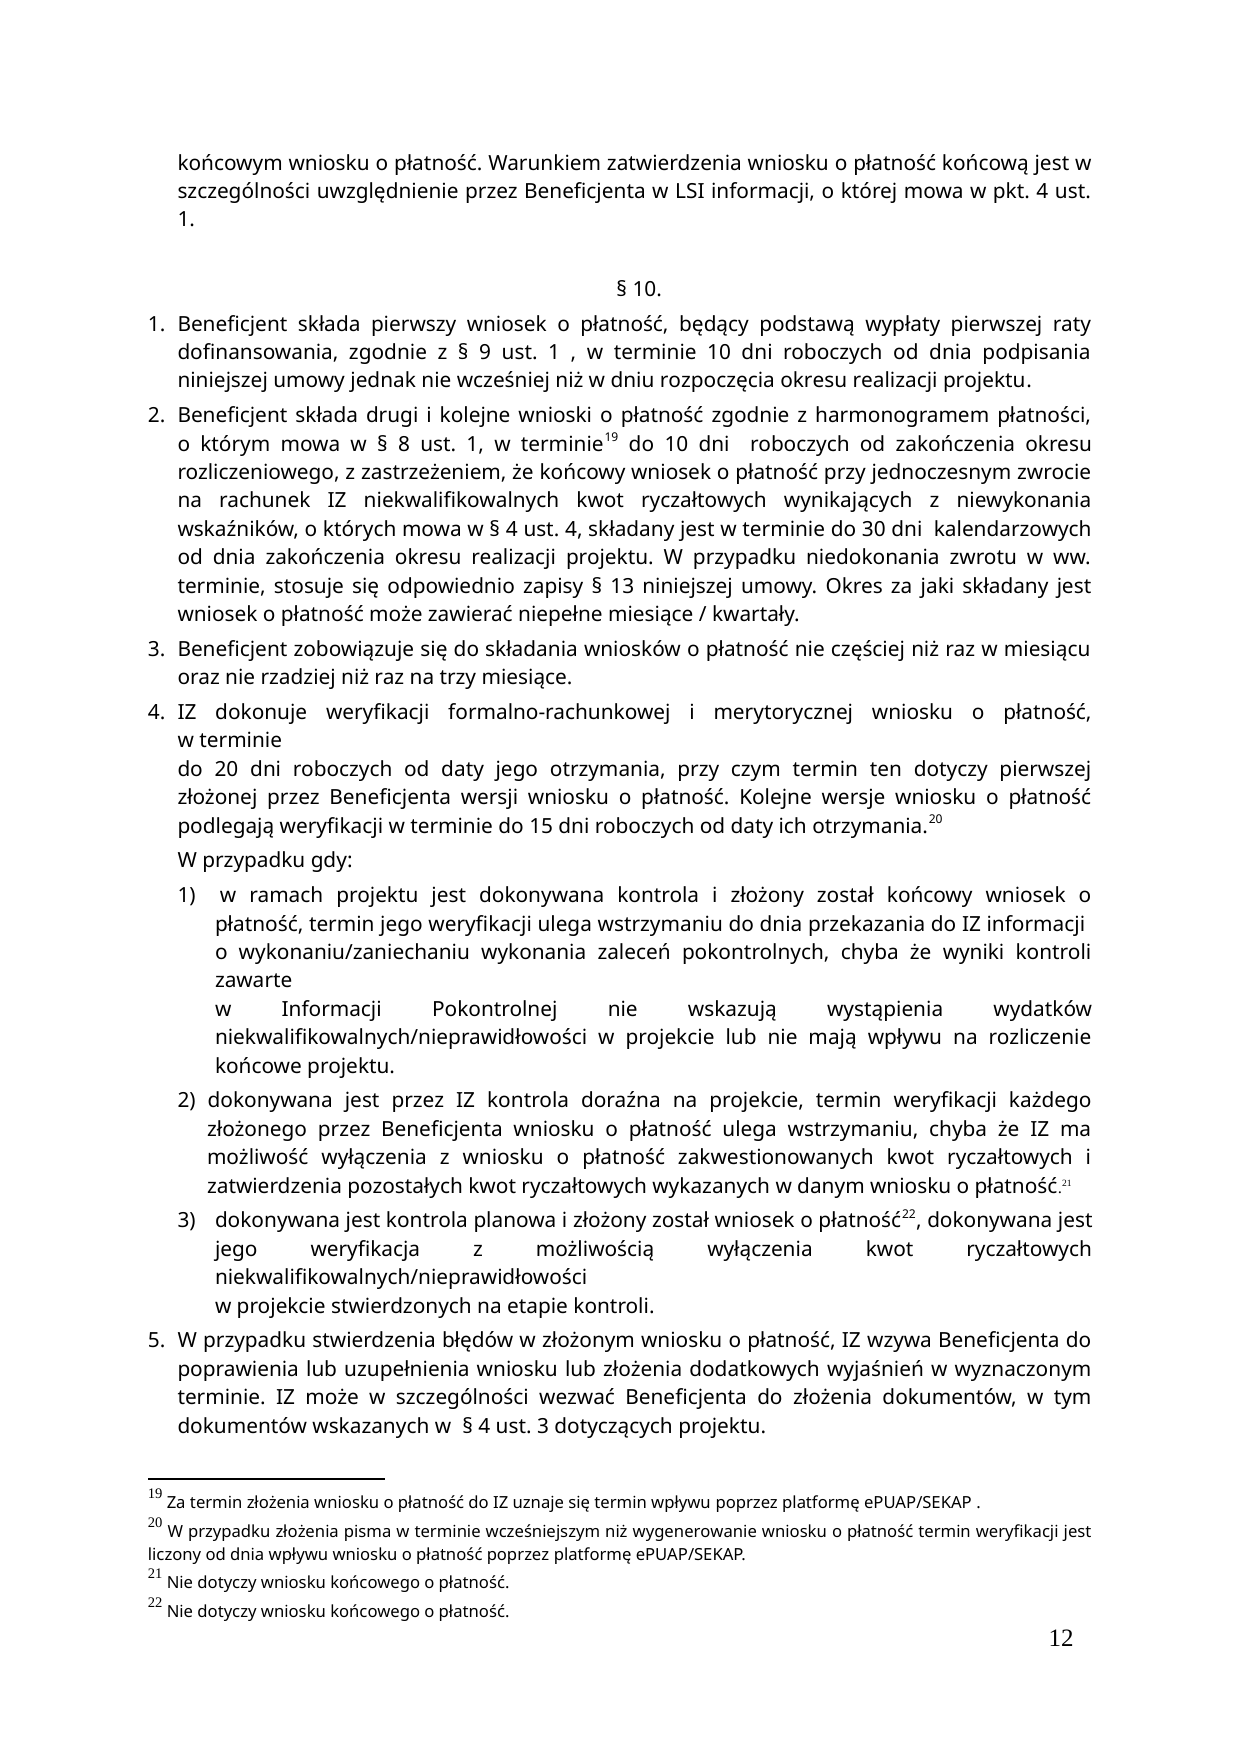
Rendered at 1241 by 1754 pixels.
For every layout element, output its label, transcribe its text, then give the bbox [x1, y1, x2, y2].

list dokonywana jest kontrola planowa i złożony został wniosek o płatność, dokonywana jest jego weryfikacja z możliwością wyłączenia kwot ryczałtowych niekwalifikowalnych/nieprawidłowości w projekcie stwierdzonych na etapie kontroli. [177, 1206, 1092, 1319]
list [148, 148, 1092, 233]
list Beneficjent składa pierwszy wniosek o płatność, będący podstawą wypłaty pierwszej raty dofinansowania, zgodnie z § 9 ust. 1 , w terminie 10 dni roboczych od dnia podpisania niniejszej umowy jednak nie wcześniej niż w dniu rozpoczęcia okresu realizacji projektu. [148, 309, 1092, 394]
list W przypadku stwierdzenia błędów w złożonym wniosku o płatność, IZ wzywa Beneficjenta do poprawienia lub uzupełnienia wniosku lub złożenia dodatkowych wyjaśnień w wyznaczonym terminie. IZ może w szczególności wezwać Beneficjenta do złożenia dokumentów, w tym dokumentów wskazanych w § 4 ust. 3 dotyczących projektu. [148, 1326, 1092, 1439]
text § 10. [185, 274, 1092, 302]
list Beneficjent składa drugi i kolejne wnioski o płatność zgodnie z harmonogramem płatności, o którym mowa w § 8 ust. 1, w terminie do 10 dni roboczych od zakończenia okresu rozliczeniowego, z zastrzeżeniem, że końcowy wniosek o płatność przy jednoczesnym zwrocie na rachunek IZ niekwalifikowalnych kwot ryczałtowych wynikających z niewykonania wskaźników, o których mowa w § 4 ust. 4, składany jest w terminie do 30 dni kalendarzowych od dnia zakończenia okresu realizacji projektu. W przypadku niedokonania zwrotu w ww. terminie, stosuje się odpowiednio zapisy § 13 niniejszej umowy. Okres za jaki składany jest wniosek o płatność może zawierać niepełne miesiące / kwartały. [148, 400, 1092, 628]
list IZ dokonuje weryfikacji formalno-rachunkowej i merytorycznej wniosku o płatność, w terminie do 20 dni roboczych od daty jego otrzymania, przy czym termin ten dotyczy pierwszej złożonej przez Beneficjenta wersji wniosku o płatność. Kolejne wersje wniosku o płatność podlegają weryfikacji w terminie do 15 dni roboczych od daty ich otrzymania. [148, 697, 1092, 839]
list Beneficjent zobowiązuje się do składania wniosków o płatność nie częściej niż raz w miesiącu oraz nie rzadziej niż raz na trzy miesiące. [148, 634, 1092, 691]
text W przypadku gdy: [177, 846, 1092, 874]
text 2) dokonywana jest przez IZ kontrola doraźna na projekcie, termin weryfikacji każdego złożonego przez Beneficjenta wniosku o płatność ulega wstrzymaniu, chyba że IZ ma możliwość wyłączenia z wniosku o płatność zakwestionowanych kwot ryczałtowych i zatwierdzenia pozostałych kwot ryczałtowych wykazanych w danym wniosku o płatność. [177, 1086, 1092, 1199]
list w ramach projektu jest dokonywana kontrola i złożony został końcowy wniosek o płatność, termin jego weryfikacji ulega wstrzymaniu do dnia przekazania do IZ informacji o wykonaniu/zaniechaniu wykonania zaleceń pokontrolnych, chyba że wyniki kontroli zawarte w Informacji Pokontrolnej nie wskazują wystąpienia wydatków niekwalifikowalnych/nieprawidłowości w projekcie lub nie mają wpływu na rozliczenie końcowe projektu. [177, 880, 1092, 1079]
